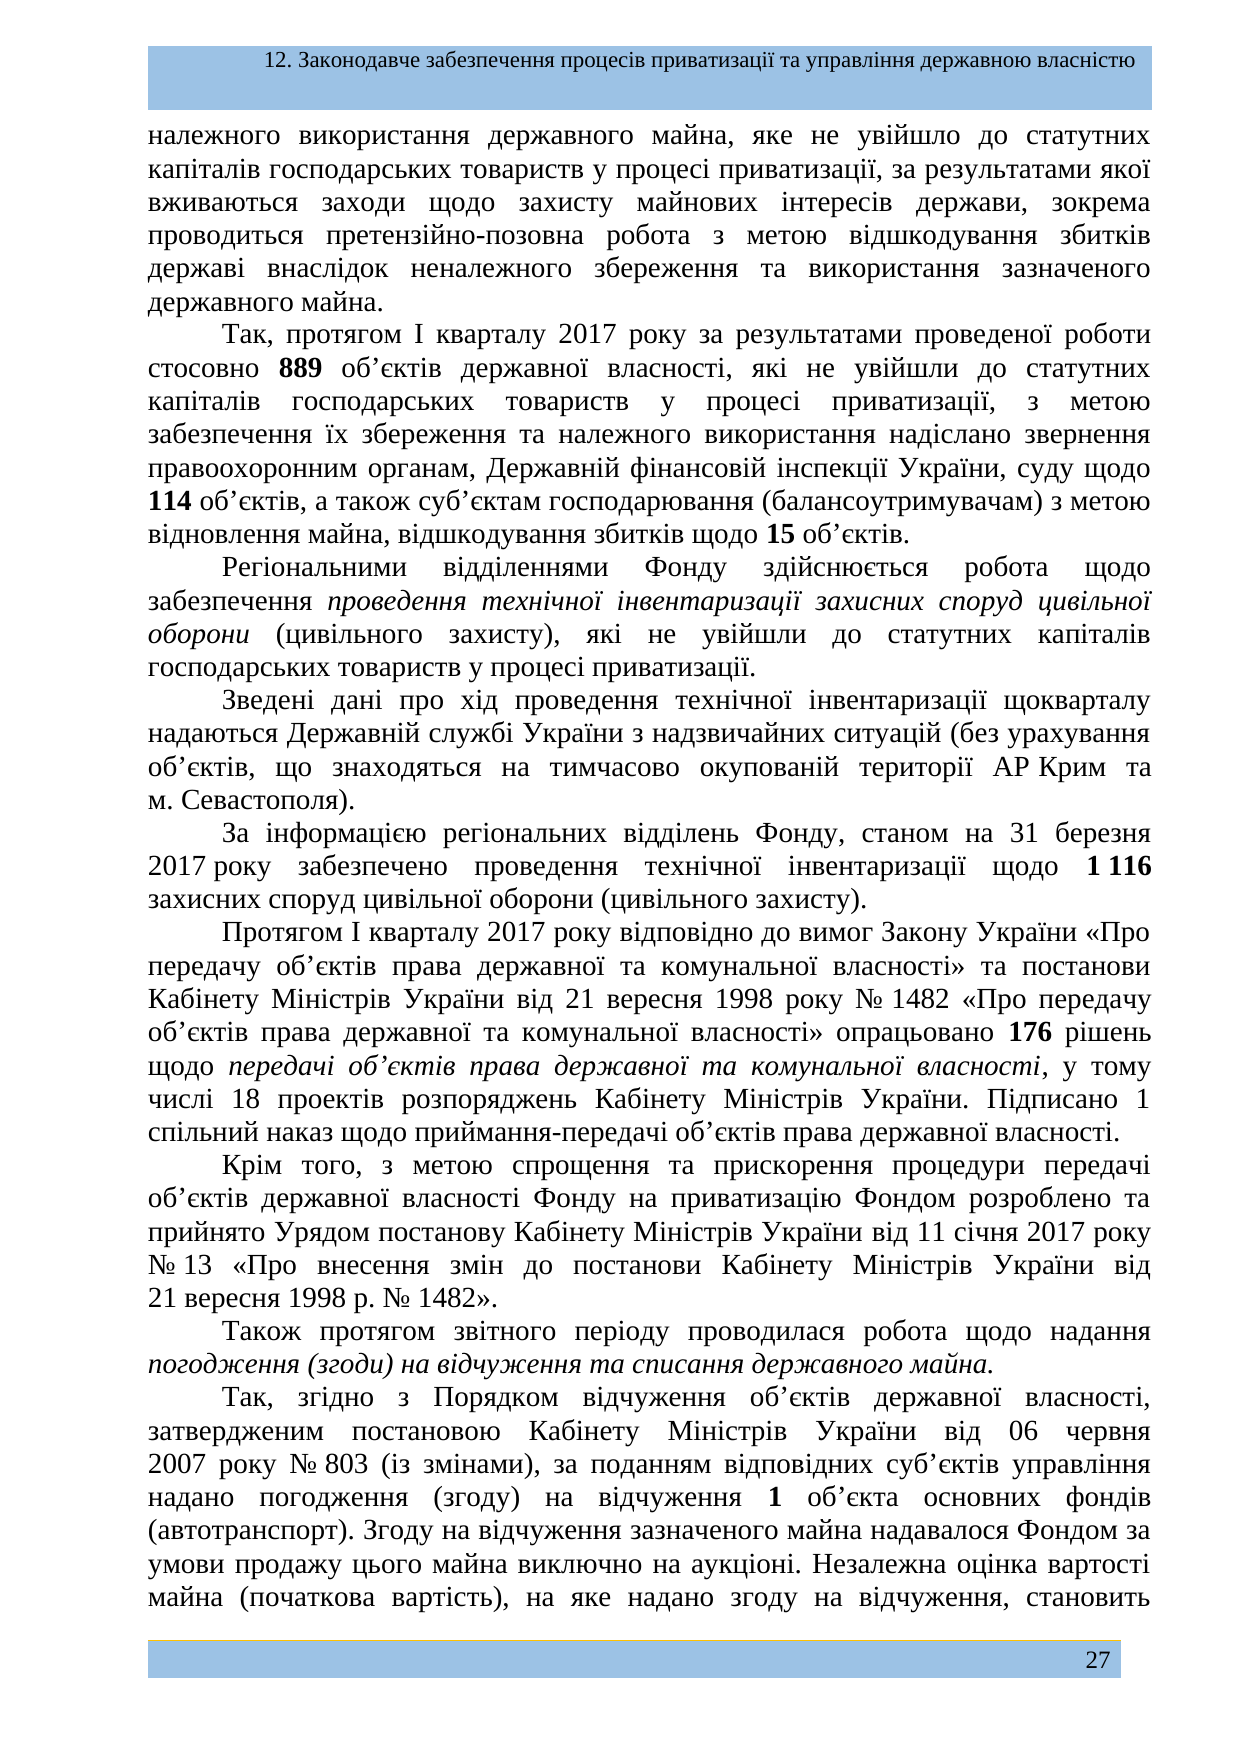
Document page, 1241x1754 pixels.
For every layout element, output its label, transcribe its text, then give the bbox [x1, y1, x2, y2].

text Протягом І кварталу 2017 року відповідно до вимог Закону України «Про передачу об’єктів права державної та комунальної власності» та постанови Кабінету Міністрів України від 21 вересня 1998 року № 1482 «Про передачу об’єктів права державної та комунальної власності» опрацьовано 176 рішень щодо передачі об’єктів права державної та комунальної власності, у тому числі 18 проектів розпоряджень Кабінету Міністрів України. Підписано 1 спільний наказ щодо приймання-передачі об’єктів права державної власності. [148, 915, 1152, 1148]
text Зведені дані про хід проведення технічної інвентаризації щокварталу надаються Державній службі України з надзвичайних ситуацій (без урахування об’єктів, що знаходяться на тимчасово окупованій території АР Крим та м. Севастополя). [148, 683, 1152, 816]
text Також протягом звітного періоду проводилася робота щодо надання погодження (згоди) на відчуження та списання державного майна. [148, 1314, 1152, 1380]
text Так, протягом І кварталу 2017 року за результатами проведеної роботи стосовно 889 об’єктів державної власності, які не увійшли до статутних капіталів господарських товариств у процесі приватизації, з метою забезпечення їх збереження та належного використання надіслано звернення правоохоронним органам, Державній фінансовій інспекції України, суду щодо 114 об’єктів, а також суб’єктам господарювання (балансоутримувачам) з метою відновлення майна, відшкодування збитків щодо 15 об’єктів. [148, 317, 1152, 550]
text Регіональними відділеннями Фонду здійснюється робота щодо забезпечення проведення технічної інвентаризації захисних споруд цивільної оборони (цивільного захисту), які не увійшли до статутних капіталів господарських товариств у процесі приватизації. [148, 550, 1152, 683]
text За інформацією регіональних відділень Фонду, станом на 31 березня 2017 року забезпечено проведення технічної інвентаризації щодо 1 116 захисних споруд цивільної оборони (цивільного захисту). [148, 816, 1152, 915]
text Крім того, з метою спрощення та прискорення процедури передачі об’єктів державної власності Фонду на приватизацію Фондом розроблено та прийнято Урядом постанову Кабінету Міністрів України від 11 січня 2017 року № 13 «Про внесення змін до постанови Кабінету Міністрів України від 21 вересня 1998 р. № 1482». [148, 1148, 1152, 1314]
